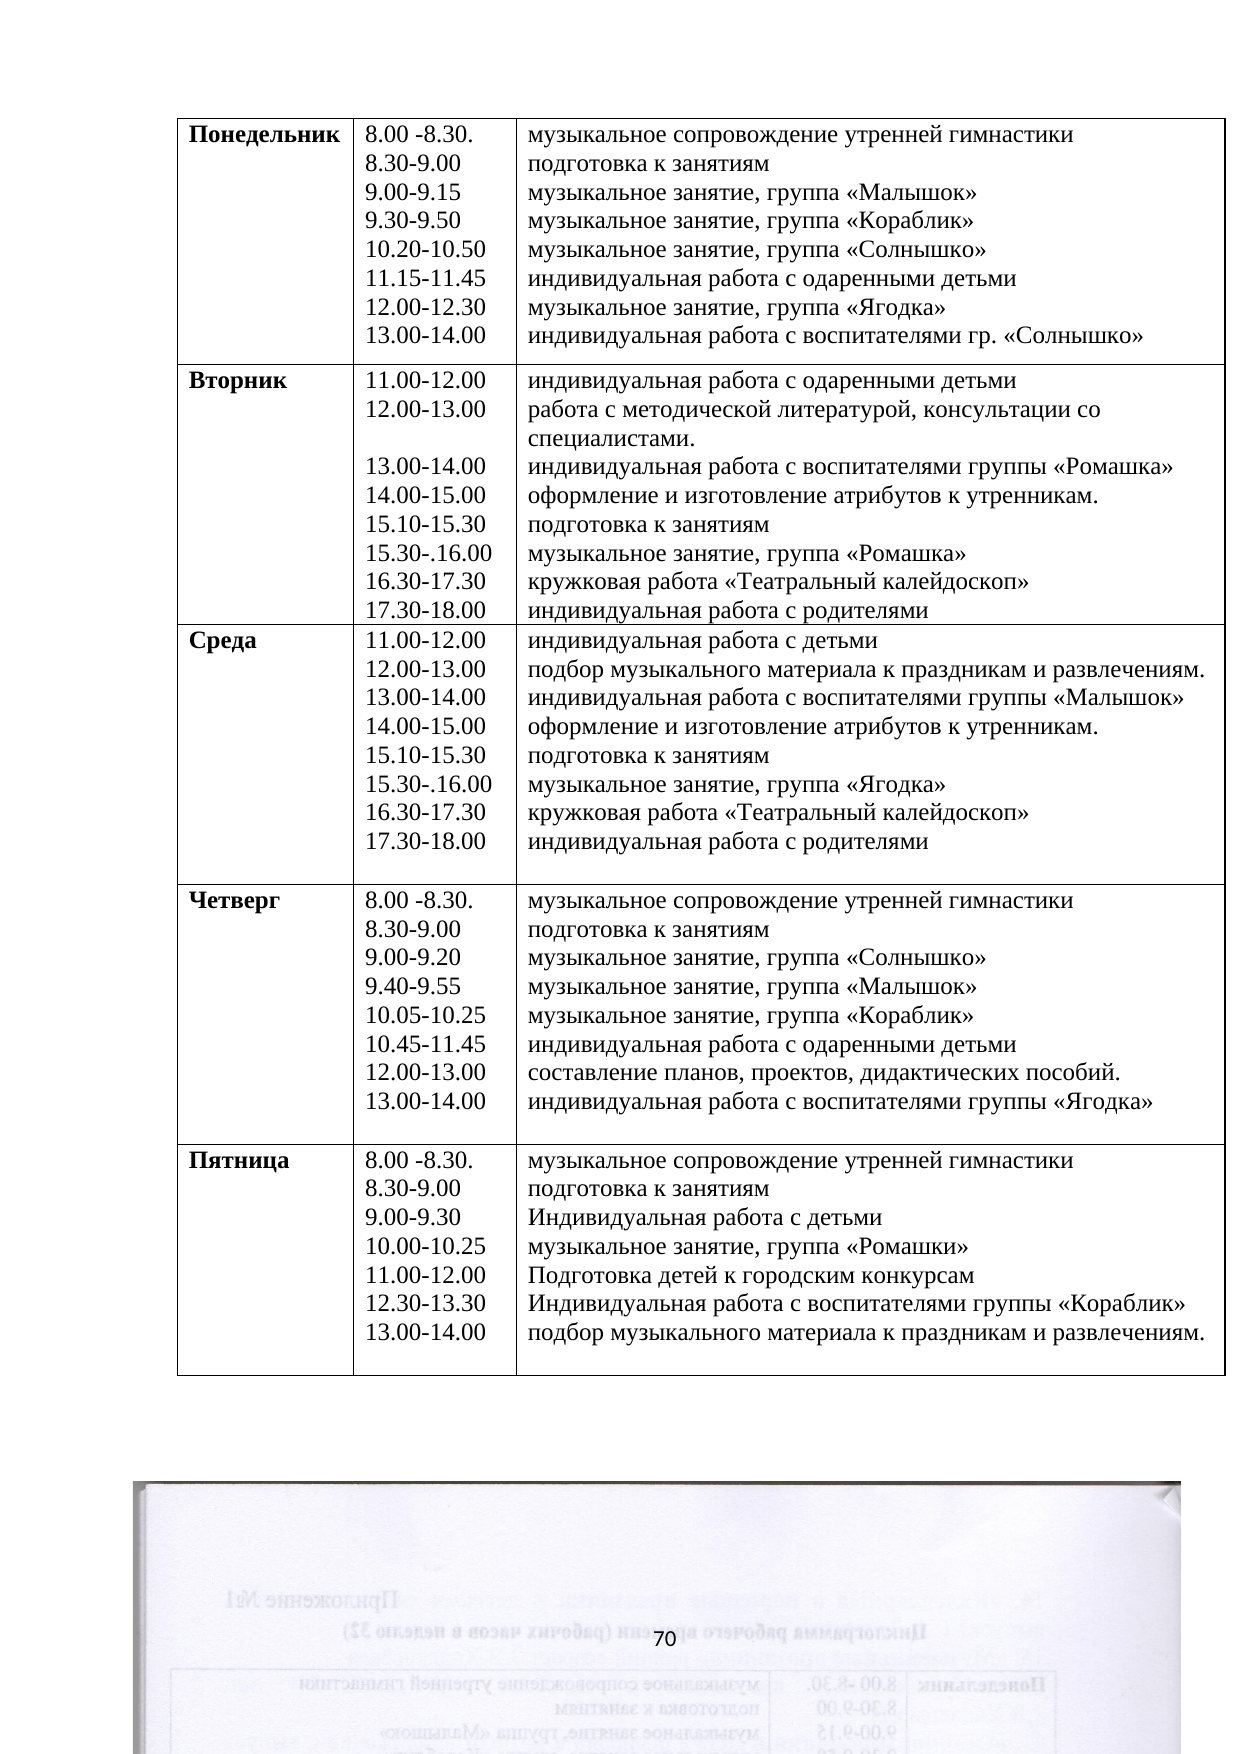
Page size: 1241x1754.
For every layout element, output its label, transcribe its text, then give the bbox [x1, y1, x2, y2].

table_cell Пятница [178, 1145, 353, 1375]
table_cell Четверг [178, 885, 353, 1144]
table_cell индивидуальная работа с детьми подбор музыкального материала к праздникам и развлечениям. индивидуальная работа с воспитателями группы «Малышок» оформление и изготовление атрибутов к утренникам. подготовка к занятиям музыкальное занятие, группа «Ягодка» кружковая работа «Театральный калейдоскоп» индивидуальная работа с родителями [517, 625, 1224, 884]
table_cell индивидуальная работа с одаренными детьми работа с методической литературой, консультации со специалистами. индивидуальная работа с воспитателями группы «Ромашка» оформление и изготовление атрибутов к утренникам. подготовка к занятиям музыкальное занятие, группа «Ромашка» кружковая работа «Театральный калейдоскоп» индивидуальная работа с родителями [517, 365, 1224, 624]
table_cell 11.00-12.00 12.00-13.00 13.00-14.00 14.00-15.00 15.10-15.30 15.30-.16.00 16.30-17.30 17.30-18.00 [354, 365, 516, 624]
table_header музыкальное сопровождение утренней гимнастики подготовка к занятиям музыкальное занятие, группа «Малышок» музыкальное занятие, группа «Кораблик» музыкальное занятие, группа «Солнышко» индивидуальная работа с одаренными детьми музыкальное занятие, группа «Ягодка» индивидуальная работа с воспитателями гр. «Солнышко» [517, 119, 1224, 364]
table_cell 8.00 -8.30. 8.30-9.00 9.00-9.30 10.00-10.25 11.00-12.00 12.30-13.30 13.00-14.00 [354, 1145, 516, 1375]
table_cell Среда [178, 625, 353, 884]
table_cell музыкальное сопровождение утренней гимнастики подготовка к занятиям музыкальное занятие, группа «Солнышко» музыкальное занятие, группа «Малышок» музыкальное занятие, группа «Кораблик» индивидуальная работа с одаренными детьми составление планов, проектов, дидактических пособий. индивидуальная работа с воспитателями группы «Ягодка» [517, 885, 1224, 1144]
table_header 8.00 -8.30. 8.30-9.00 9.00-9.15 9.30-9.50 10.20-10.50 11.15-11.45 12.00-12.30 13.00-14.00 [354, 119, 516, 364]
picture [132, 1481, 1181, 1754]
table_cell 8.00 -8.30. 8.30-9.00 9.00-9.20 9.40-9.55 10.05-10.25 10.45-11.45 12.00-13.00 13.00-14.00 [354, 885, 516, 1144]
table_header Понедельник [178, 119, 353, 364]
table_cell Вторник [178, 365, 353, 624]
table_cell 11.00-12.00 12.00-13.00 13.00-14.00 14.00-15.00 15.10-15.30 15.30-.16.00 16.30-17.30 17.30-18.00 [354, 625, 516, 884]
table_cell музыкальное сопровождение утренней гимнастики подготовка к занятиям Индивидуальная работа с детьми музыкальное занятие, группа «Ромашки» Подготовка детей к городским конкурсам Индивидуальная работа с воспитателями группы «Кораблик» подбор музыкального материала к праздникам и развлечениям. [517, 1145, 1224, 1375]
